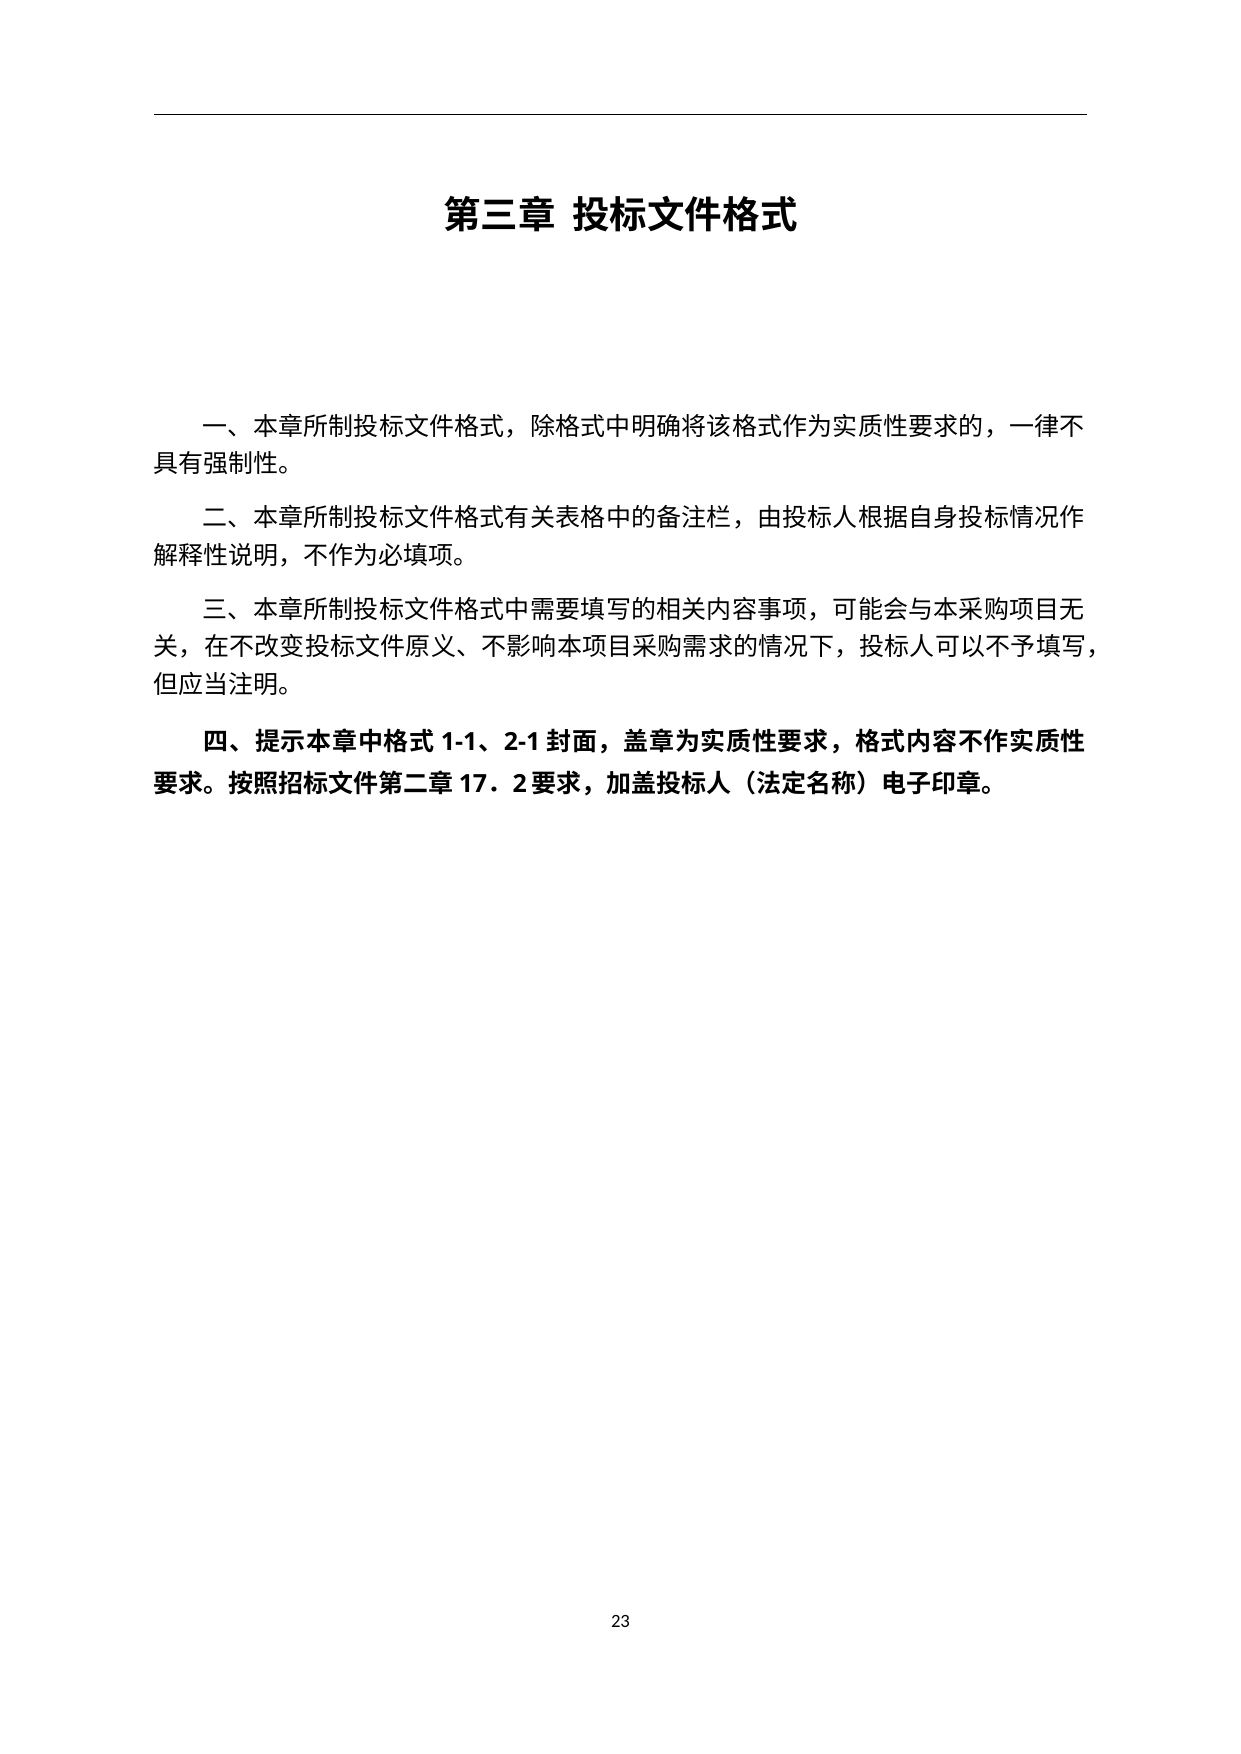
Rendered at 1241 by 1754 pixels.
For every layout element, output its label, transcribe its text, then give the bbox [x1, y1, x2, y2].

text 四、提示本章中格式1-1、2-1封面，盖章为实质性要求，格式内容不作实质性要求。按照招标文件第二章17．2要求，加盖投标人（法定名称）电子印章。 [153, 717, 1087, 801]
text 一、本章所制投标文件格式，除格式中明确将该格式作为实质性要求的，一律不具有强制性。 [153, 405, 1087, 480]
text 二、本章所制投标文件格式有关表格中的备注栏，由投标人根据自身投标情况作解释性说明，不作为必填项。 [153, 496, 1087, 571]
subtitle 第三章 投标文件格式 [153, 185, 1087, 240]
text 三、本章所制投标文件格式中需要填写的相关内容事项，可能会与本采购项目无关，在不改变投标文件原义、不影响本项目采购需求的情况下，投标人可以不予填写，但应当注明。 [153, 588, 1087, 701]
